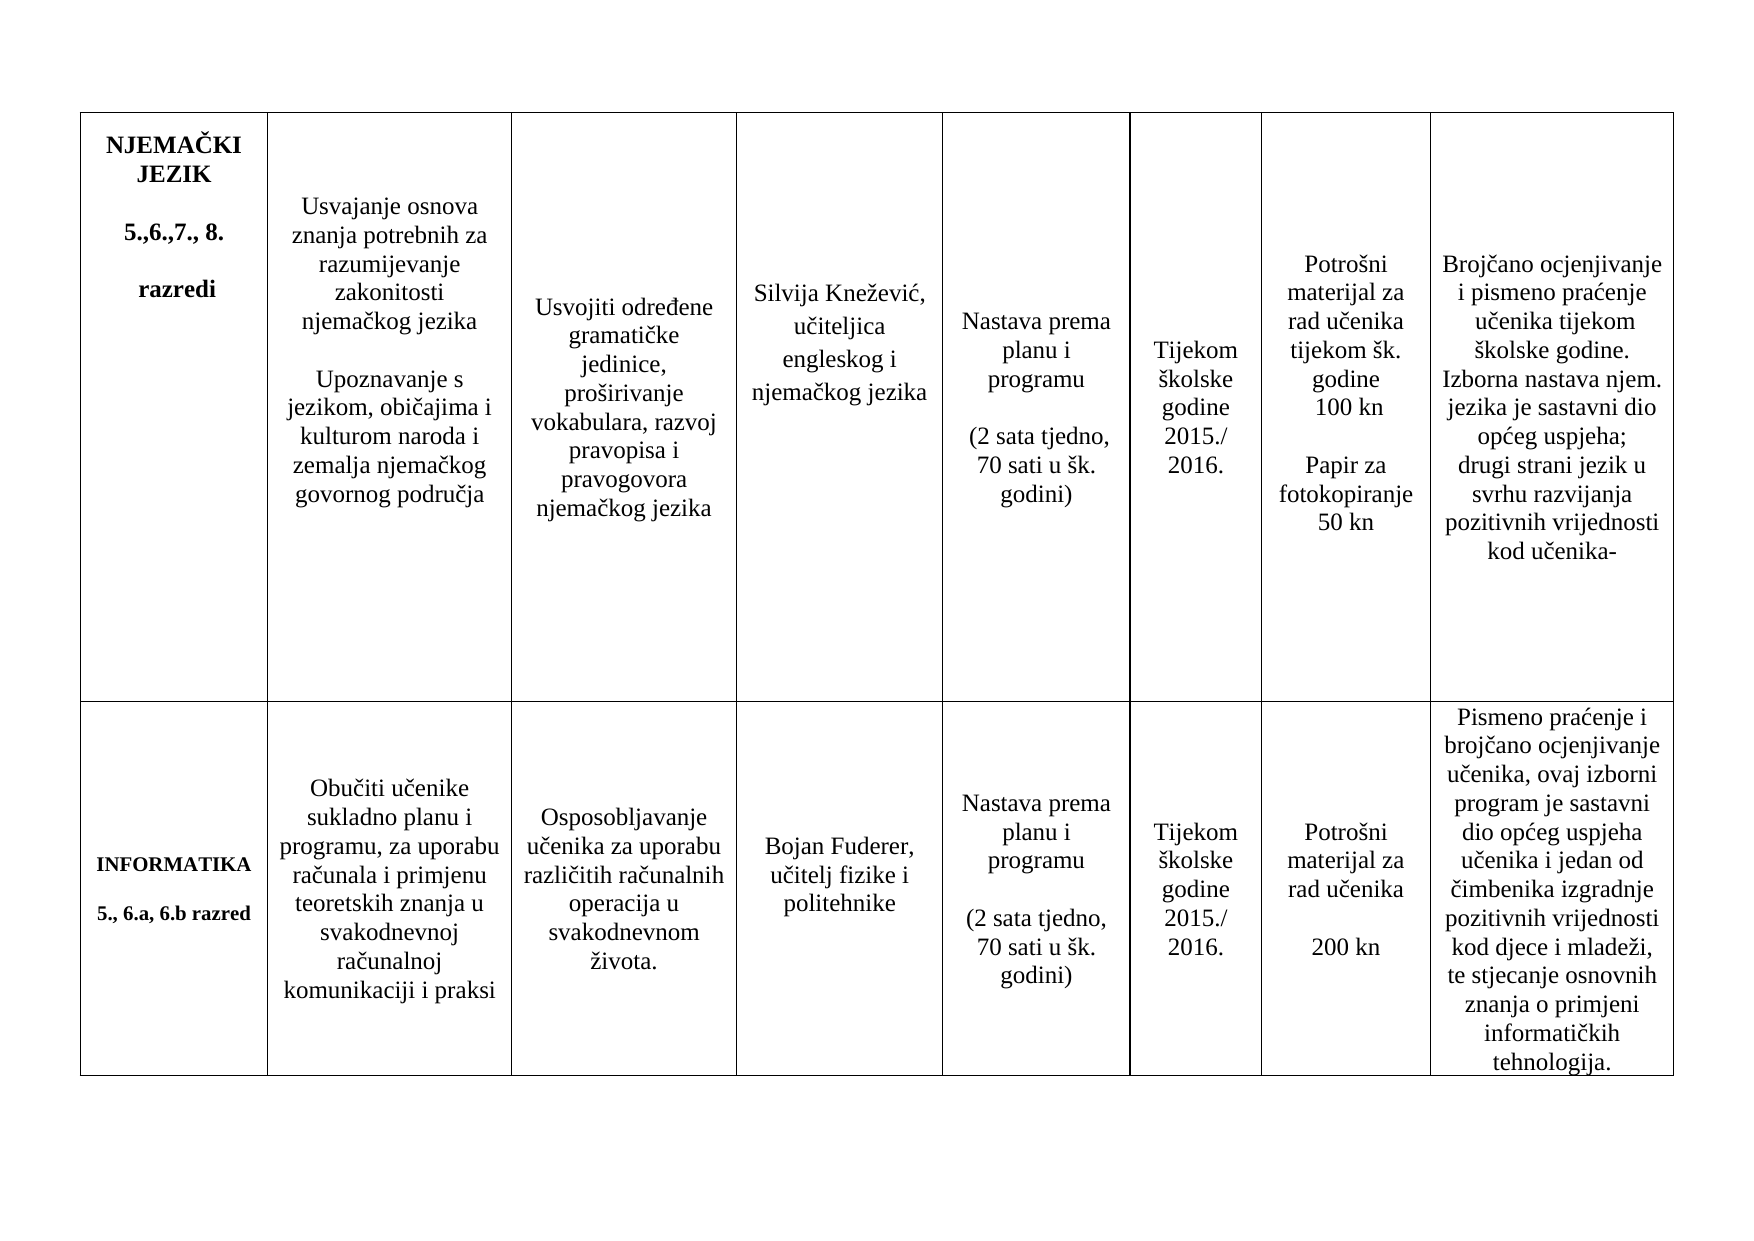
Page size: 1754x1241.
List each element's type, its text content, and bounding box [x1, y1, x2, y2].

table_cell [1131, 113, 1261, 701]
table_cell INFORMATIKA 5., 6.a, 6.b razred [81, 702, 267, 1075]
table_cell Bojan Fuderer, učitelj fizike i politehnike [737, 702, 942, 1075]
table_cell Usvajanje osnova znanja potrebnih za razumijevanje zakonitosti njemačkog jezika Upoznavanje s jezikom, običajima i kulturom naroda i zemalja njemačkog govornog područja [268, 113, 511, 701]
table_cell Nastava prema planu i programu (2 sata tjedno, 70 sati u šk. godini) [943, 702, 1129, 1075]
table_cell Potrošni materijal za rad učenika tijekom šk. godine 100 kn Papir za fotokopiranje 50 kn [1262, 113, 1430, 701]
table_cell Silvija Knežević, učiteljica engleskog i njemačkog jezika [737, 113, 942, 701]
table_cell Usvojiti određene gramatičke jedinice, proširivanje vokabulara, razvoj pravopisa i pravogovora njemačkog jezika [512, 113, 736, 701]
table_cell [1431, 702, 1673, 1075]
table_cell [1131, 702, 1261, 1075]
table_cell NJEMAČKI JEZIK 5.,6.,7., 8. razredi [81, 113, 267, 701]
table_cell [512, 702, 736, 1075]
table_cell Brojčano ocjenjivanje i pismeno praćenje učenika tijekom školske godine. Izborna nastava njem. jezika je sastavni dio općeg uspjeha; drugi strani jezik u svrhu razvijanja pozitivnih vrijednosti kod učenika- [1431, 113, 1673, 701]
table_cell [943, 113, 1129, 701]
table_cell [1262, 702, 1430, 1075]
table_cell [268, 702, 511, 1075]
